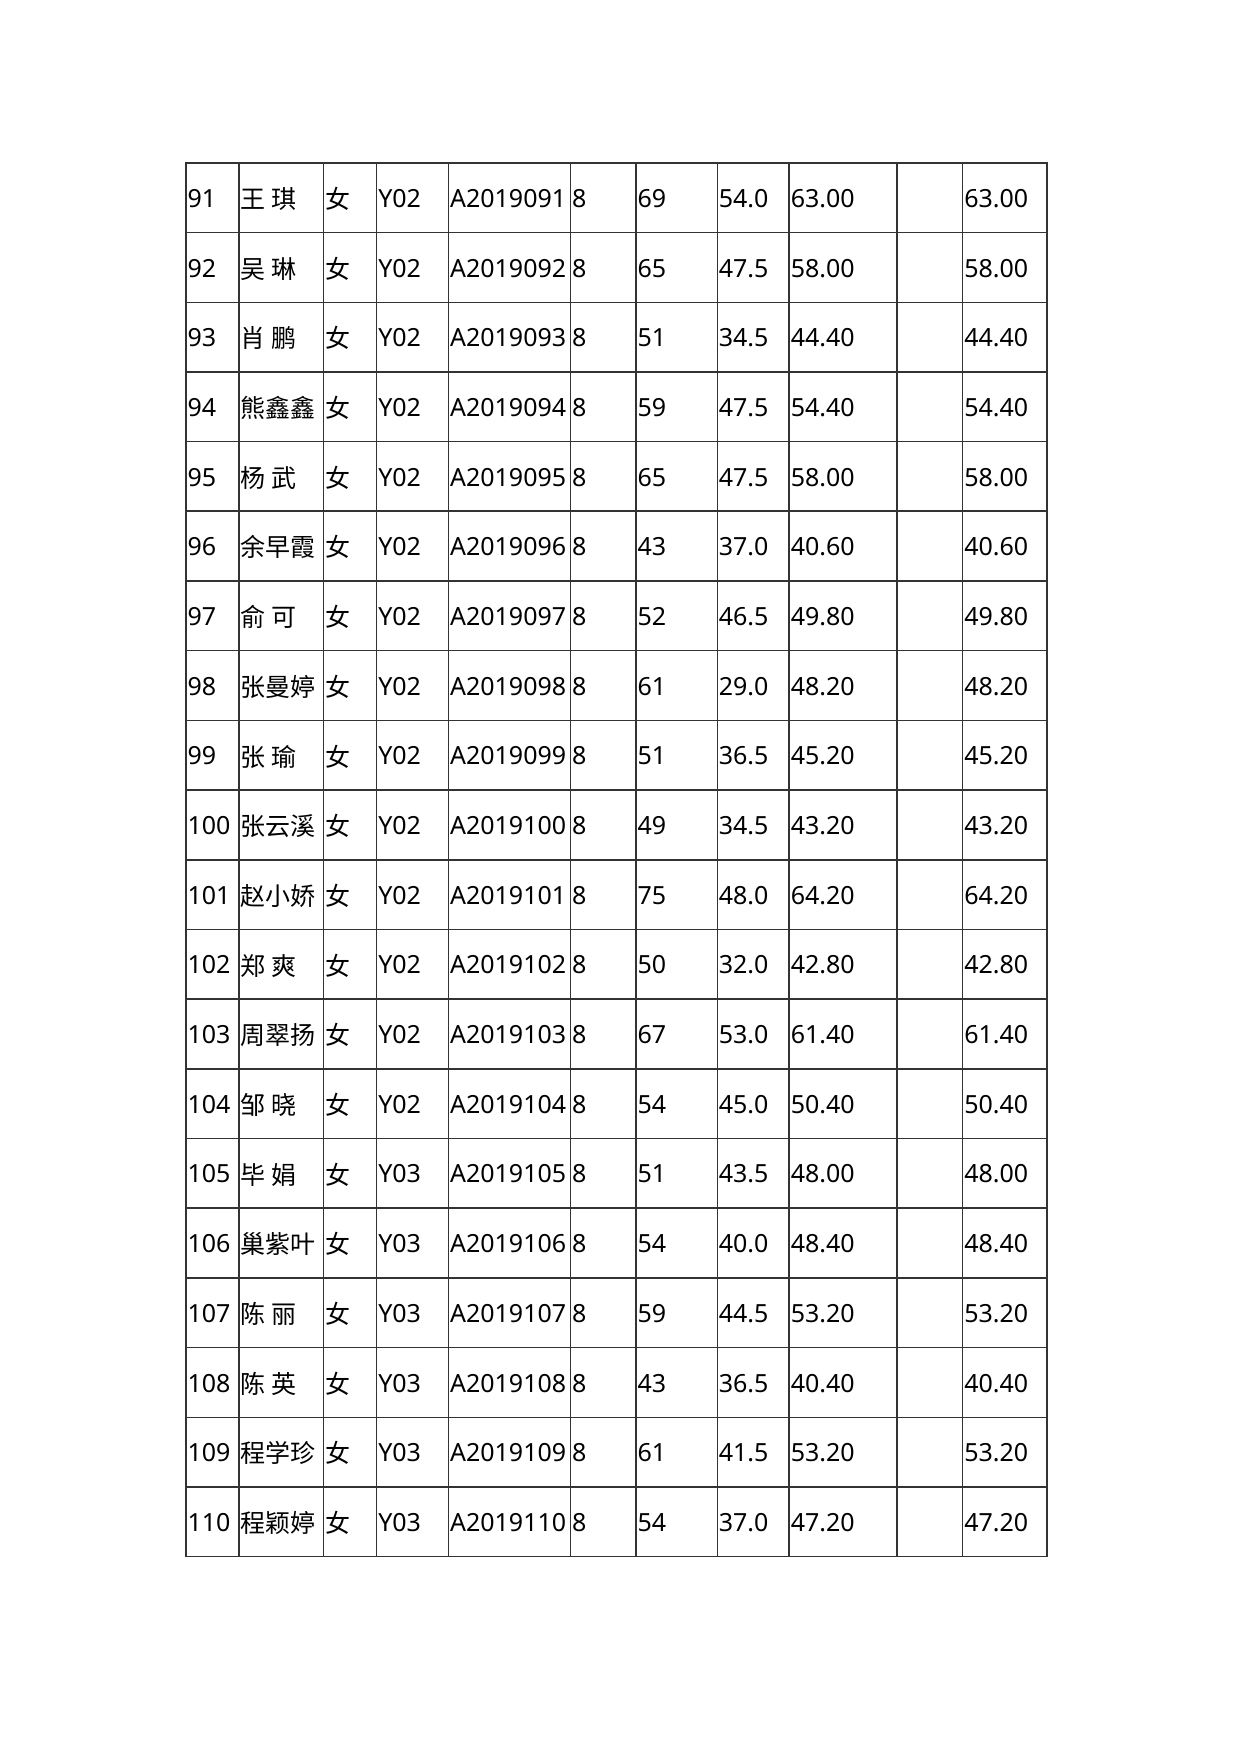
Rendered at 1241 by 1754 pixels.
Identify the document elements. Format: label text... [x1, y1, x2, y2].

table_cell 8 [571, 303, 635, 371]
table_cell 58.00 [963, 442, 1046, 510]
table_cell [898, 1348, 962, 1416]
table_cell [898, 791, 962, 859]
table_cell 69 [637, 164, 717, 232]
table_cell 8 [571, 1348, 635, 1416]
table_cell 女 [324, 512, 376, 580]
table_cell 100 [187, 791, 238, 859]
table_cell 8 [571, 1418, 635, 1486]
table_cell [898, 164, 962, 232]
table_cell 47.20 [790, 1488, 896, 1556]
table_cell 61 [637, 651, 717, 719]
table_cell 8 [571, 164, 635, 232]
table_cell 8 [571, 582, 635, 650]
table_cell 40.40 [963, 1348, 1046, 1416]
table_cell 郑 爽 [240, 930, 323, 998]
table_cell 105 [187, 1139, 238, 1207]
table_cell 熊鑫鑫 [240, 373, 323, 441]
table_cell 余早霞 [240, 512, 323, 580]
table_cell 50.40 [790, 1070, 896, 1138]
table_cell 67 [637, 1000, 717, 1068]
table_cell 程学珍 [240, 1418, 323, 1486]
table_cell [898, 303, 962, 371]
table_cell 赵小娇 [240, 861, 323, 928]
table_cell 周翠扬 [240, 1000, 323, 1068]
table_cell 48.20 [790, 651, 896, 719]
table_cell 94 [187, 373, 238, 441]
table_cell Y02 [377, 1000, 448, 1068]
table_cell 58.00 [963, 233, 1046, 301]
table_cell 61 [637, 1418, 717, 1486]
table_cell 107 [187, 1279, 238, 1347]
table_cell 女 [324, 1139, 376, 1207]
table_cell 65 [637, 442, 717, 510]
table_cell 93 [187, 303, 238, 371]
table_cell 48.20 [963, 651, 1046, 719]
table_cell [898, 1209, 962, 1277]
table_cell 75 [637, 861, 717, 928]
table_cell 104 [187, 1070, 238, 1138]
table_cell [898, 1279, 962, 1347]
table_cell 8 [571, 1488, 635, 1556]
table_cell [898, 1418, 962, 1486]
table_cell 40.0 [718, 1209, 788, 1277]
table_cell 张 瑜 [240, 721, 323, 789]
table_cell 女 [324, 861, 376, 928]
table_cell 64.20 [790, 861, 896, 928]
table_cell A2019103 [449, 1000, 570, 1068]
table_cell [898, 582, 962, 650]
table_cell 45.20 [790, 721, 896, 789]
table_cell 52 [637, 582, 717, 650]
table_cell [898, 442, 962, 510]
table_cell 53.20 [790, 1279, 896, 1347]
table_cell Y03 [377, 1418, 448, 1486]
table_cell 34.5 [718, 791, 788, 859]
table_cell 王 琪 [240, 164, 323, 232]
table_cell Y02 [377, 1070, 448, 1138]
table_cell Y02 [377, 582, 448, 650]
table_cell 肖 鹏 [240, 303, 323, 371]
table_cell A2019097 [449, 582, 570, 650]
table_cell A2019091 [449, 164, 570, 232]
table_cell 8 [571, 721, 635, 789]
table_cell 40.40 [790, 1348, 896, 1416]
table_cell A2019101 [449, 861, 570, 928]
table_cell 58.00 [790, 233, 896, 301]
table_cell 47.20 [963, 1488, 1046, 1556]
table_cell Y02 [377, 303, 448, 371]
table_cell 53.20 [963, 1418, 1046, 1486]
table_cell 48.40 [963, 1209, 1046, 1277]
table_cell 8 [571, 930, 635, 998]
table_cell 8 [571, 861, 635, 928]
table_cell 43 [637, 512, 717, 580]
table_cell A2019092 [449, 233, 570, 301]
table_cell 8 [571, 442, 635, 510]
table_cell 53.0 [718, 1000, 788, 1068]
table_cell 8 [571, 512, 635, 580]
table_cell [898, 373, 962, 441]
table_cell 45.0 [718, 1070, 788, 1138]
table_cell 53.20 [790, 1418, 896, 1486]
table_cell 34.5 [718, 303, 788, 371]
table_cell 邹 晓 [240, 1070, 323, 1138]
table_cell 50 [637, 930, 717, 998]
table_cell 程颖婷 [240, 1488, 323, 1556]
table_cell 61.40 [790, 1000, 896, 1068]
table_cell A2019106 [449, 1209, 570, 1277]
table_cell 女 [324, 303, 376, 371]
table_cell 8 [571, 373, 635, 441]
table_cell 103 [187, 1000, 238, 1068]
table_cell 44.5 [718, 1279, 788, 1347]
table_cell A2019099 [449, 721, 570, 789]
table_cell Y02 [377, 442, 448, 510]
table_cell 8 [571, 233, 635, 301]
table_cell 29.0 [718, 651, 788, 719]
table_cell 106 [187, 1209, 238, 1277]
table_cell 43.20 [963, 791, 1046, 859]
table_cell 110 [187, 1488, 238, 1556]
table_cell 48.40 [790, 1209, 896, 1277]
table_cell 36.5 [718, 1348, 788, 1416]
table_cell A2019107 [449, 1279, 570, 1347]
table_cell 37.0 [718, 512, 788, 580]
table_cell 49 [637, 791, 717, 859]
table_cell 51 [637, 1139, 717, 1207]
table_cell Y03 [377, 1209, 448, 1277]
table_cell 63.00 [963, 164, 1046, 232]
table_cell 54 [637, 1209, 717, 1277]
table_cell 48.00 [790, 1139, 896, 1207]
table_cell 女 [324, 1418, 376, 1486]
table_cell 女 [324, 442, 376, 510]
table_cell 45.20 [963, 721, 1046, 789]
table_cell 99 [187, 721, 238, 789]
table_cell 61.40 [963, 1000, 1046, 1068]
table_cell Y02 [377, 373, 448, 441]
table_cell [898, 512, 962, 580]
table_cell 43 [637, 1348, 717, 1416]
table_cell 女 [324, 1000, 376, 1068]
table_cell A2019096 [449, 512, 570, 580]
table_cell 吴 琳 [240, 233, 323, 301]
table_cell 女 [324, 930, 376, 998]
table_cell [898, 861, 962, 928]
table_cell A2019104 [449, 1070, 570, 1138]
table_cell 8 [571, 651, 635, 719]
table_cell 42.80 [790, 930, 896, 998]
table_cell 37.0 [718, 1488, 788, 1556]
table_cell 毕 娟 [240, 1139, 323, 1207]
table_cell 40.60 [963, 512, 1046, 580]
table_cell 47.5 [718, 233, 788, 301]
table_cell 51 [637, 303, 717, 371]
table_cell 92 [187, 233, 238, 301]
table_cell 陈 丽 [240, 1279, 323, 1347]
table_cell A2019108 [449, 1348, 570, 1416]
table_cell 54.0 [718, 164, 788, 232]
table_cell 50.40 [963, 1070, 1046, 1138]
table_cell [898, 651, 962, 719]
table_cell Y03 [377, 1488, 448, 1556]
table_cell 48.00 [963, 1139, 1046, 1207]
table_cell [898, 233, 962, 301]
table_cell 43.20 [790, 791, 896, 859]
table_cell Y02 [377, 930, 448, 998]
table_cell 女 [324, 582, 376, 650]
table_cell 46.5 [718, 582, 788, 650]
table_cell [898, 1070, 962, 1138]
table_cell 8 [571, 1139, 635, 1207]
table_cell 59 [637, 1279, 717, 1347]
table_cell Y02 [377, 164, 448, 232]
table_cell 8 [571, 1279, 635, 1347]
table_cell Y03 [377, 1139, 448, 1207]
table_cell 女 [324, 1279, 376, 1347]
table_cell 59 [637, 373, 717, 441]
table_cell [898, 1488, 962, 1556]
table_cell 48.0 [718, 861, 788, 928]
table_cell A2019094 [449, 373, 570, 441]
table_cell 女 [324, 1070, 376, 1138]
table_cell 63.00 [790, 164, 896, 232]
table_cell 女 [324, 791, 376, 859]
table_cell 64.20 [963, 861, 1046, 928]
table_cell 43.5 [718, 1139, 788, 1207]
table_cell [898, 721, 962, 789]
table_cell Y02 [377, 512, 448, 580]
table_cell A2019093 [449, 303, 570, 371]
table_cell 54.40 [963, 373, 1046, 441]
table_cell 8 [571, 1000, 635, 1068]
table_cell 女 [324, 651, 376, 719]
table_cell 49.80 [963, 582, 1046, 650]
table_cell 108 [187, 1348, 238, 1416]
table_cell 女 [324, 1488, 376, 1556]
table_cell Y02 [377, 233, 448, 301]
table_cell 42.80 [963, 930, 1046, 998]
table_cell Y03 [377, 1279, 448, 1347]
table_cell 49.80 [790, 582, 896, 650]
table_cell 女 [324, 164, 376, 232]
table_cell 女 [324, 373, 376, 441]
table_cell 张云溪 [240, 791, 323, 859]
table_cell 95 [187, 442, 238, 510]
table_cell 53.20 [963, 1279, 1046, 1347]
table_cell 91 [187, 164, 238, 232]
table_cell 44.40 [790, 303, 896, 371]
table_cell Y02 [377, 791, 448, 859]
table_cell 巢紫叶 [240, 1209, 323, 1277]
table_cell 96 [187, 512, 238, 580]
table_cell A2019110 [449, 1488, 570, 1556]
table_cell 101 [187, 861, 238, 928]
table_cell 女 [324, 233, 376, 301]
table_cell A2019105 [449, 1139, 570, 1207]
table_cell Y02 [377, 861, 448, 928]
table_cell 44.40 [963, 303, 1046, 371]
table_cell [898, 1139, 962, 1207]
table_cell 102 [187, 930, 238, 998]
table_cell 97 [187, 582, 238, 650]
table_cell 36.5 [718, 721, 788, 789]
table_cell 51 [637, 721, 717, 789]
table_cell 47.5 [718, 373, 788, 441]
table_cell 54 [637, 1488, 717, 1556]
table_cell 98 [187, 651, 238, 719]
table_cell A2019098 [449, 651, 570, 719]
table_cell A2019095 [449, 442, 570, 510]
table_cell 8 [571, 791, 635, 859]
table_cell Y02 [377, 651, 448, 719]
table_cell 女 [324, 1348, 376, 1416]
table_cell 109 [187, 1418, 238, 1486]
table_cell 47.5 [718, 442, 788, 510]
table_cell 女 [324, 1209, 376, 1277]
table_cell A2019100 [449, 791, 570, 859]
table_cell 8 [571, 1209, 635, 1277]
table_cell Y03 [377, 1348, 448, 1416]
table_cell 8 [571, 1070, 635, 1138]
table_cell 张曼婷 [240, 651, 323, 719]
table_cell A2019109 [449, 1418, 570, 1486]
table_cell 女 [324, 721, 376, 789]
table_cell 58.00 [790, 442, 896, 510]
table_cell 俞 可 [240, 582, 323, 650]
table_cell 54.40 [790, 373, 896, 441]
table_cell A2019102 [449, 930, 570, 998]
table_cell 陈 英 [240, 1348, 323, 1416]
table_cell 杨 武 [240, 442, 323, 510]
table_cell 32.0 [718, 930, 788, 998]
table_cell Y02 [377, 721, 448, 789]
table_cell 65 [637, 233, 717, 301]
table_cell 40.60 [790, 512, 896, 580]
table_cell [898, 1000, 962, 1068]
table_cell 41.5 [718, 1418, 788, 1486]
table_cell [898, 930, 962, 998]
table_cell 54 [637, 1070, 717, 1138]
